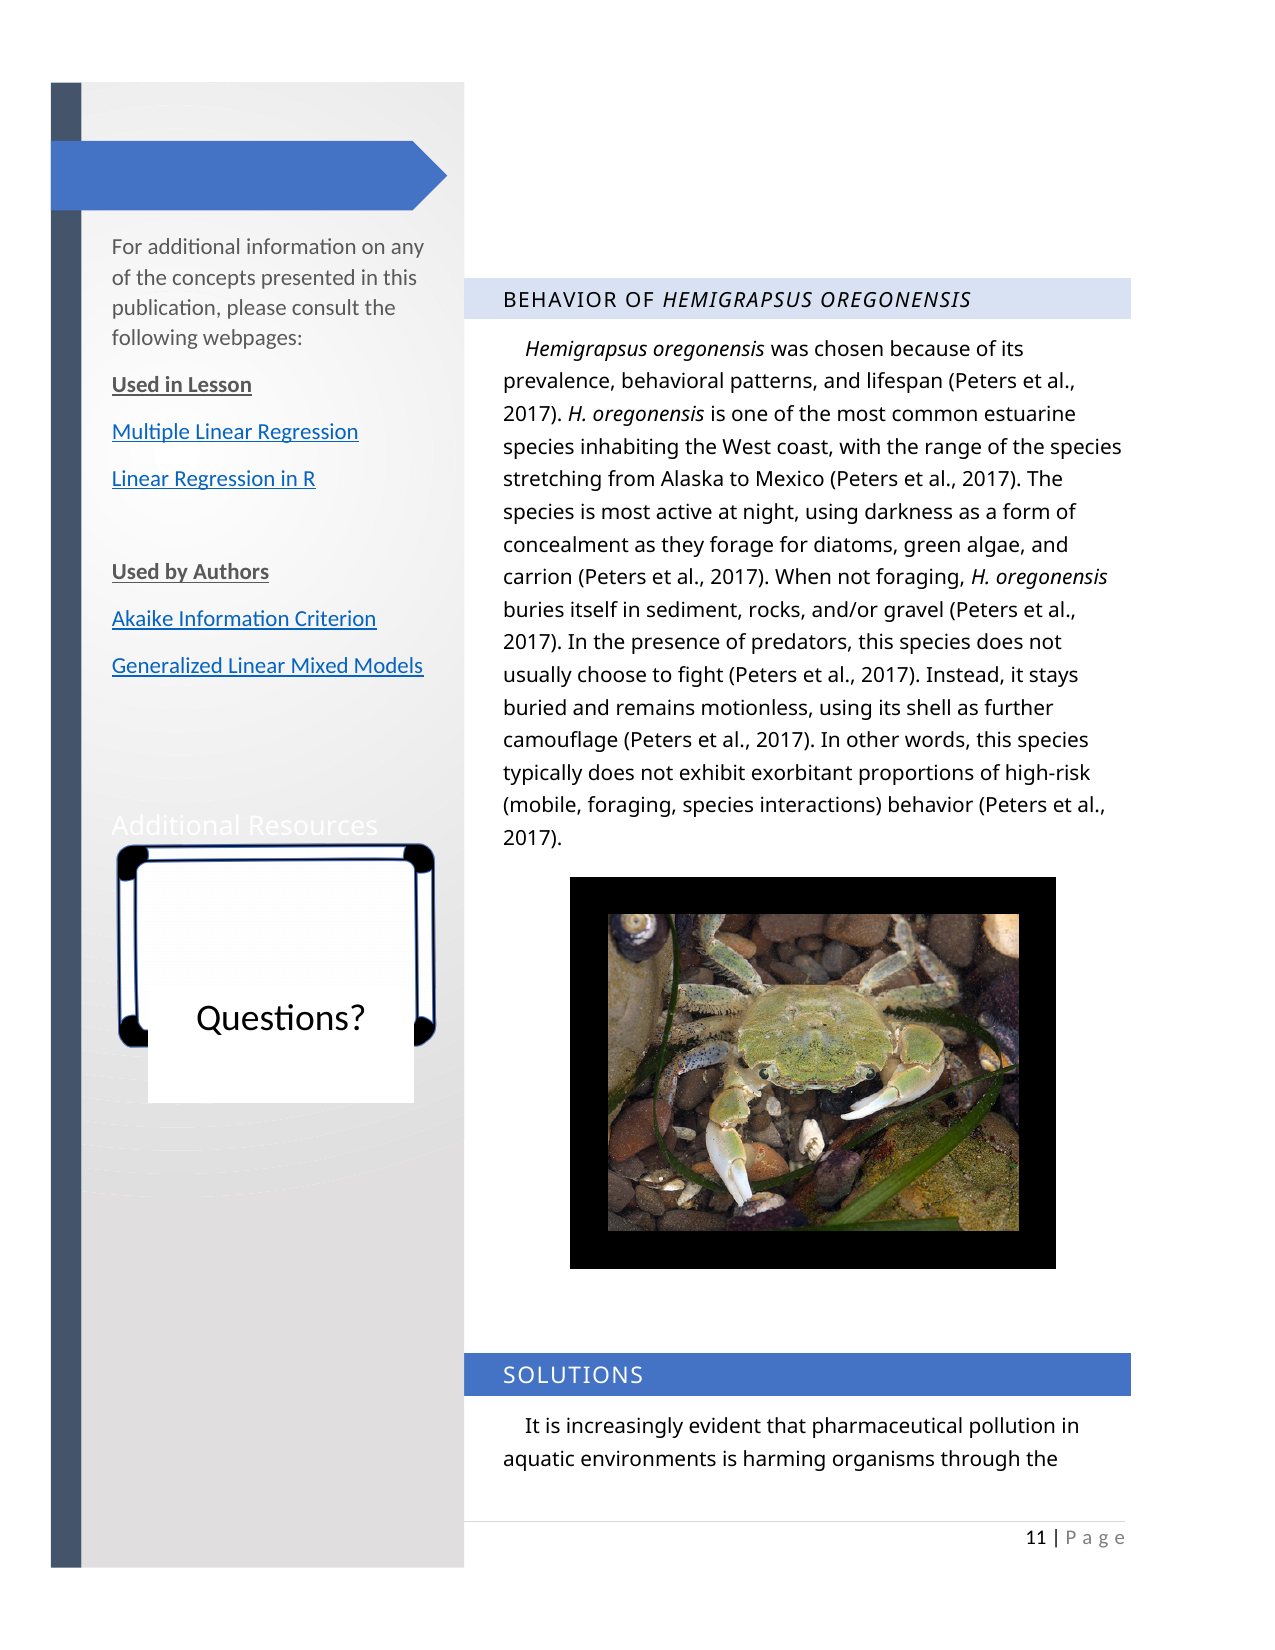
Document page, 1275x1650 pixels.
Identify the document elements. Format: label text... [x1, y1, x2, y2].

picture [111, 838, 439, 1051]
text Hemigrapsus oregonensis was chosen because of its prevalence, behavioral patterns, and lifespan (Peters et al., 2017). H. oregonensis is one of the most common estuarine species inhabiting the West coast, with the range of the species stretching from Alaska to Mexico (Peters et al., 2017). The species is most active at night, using darkness as a form of concealment as they forage for diatoms, green algae, and carrion (Peters et al., 2017). When not foraging, H. oregonensis buries itself in sediment, rocks, and/or gravel (Peters et al., 2017). In the presence of predators, this species does not usually choose to fight (Peters et al., 2017). Instead, it stays buried and remains motionless, using its shell as further camouflage (Peters et al., 2017). In other words, this species typically does not exhibit exorbitant proportions of high-risk (mobile, foraging, species interactions) behavior (Peters et al., 2017). [465, 334, 1125, 852]
picture [608, 914, 1019, 1231]
text Behavior of Hemigrapsus oregonensis [465, 285, 1125, 313]
text Solutions [465, 1359, 1125, 1390]
